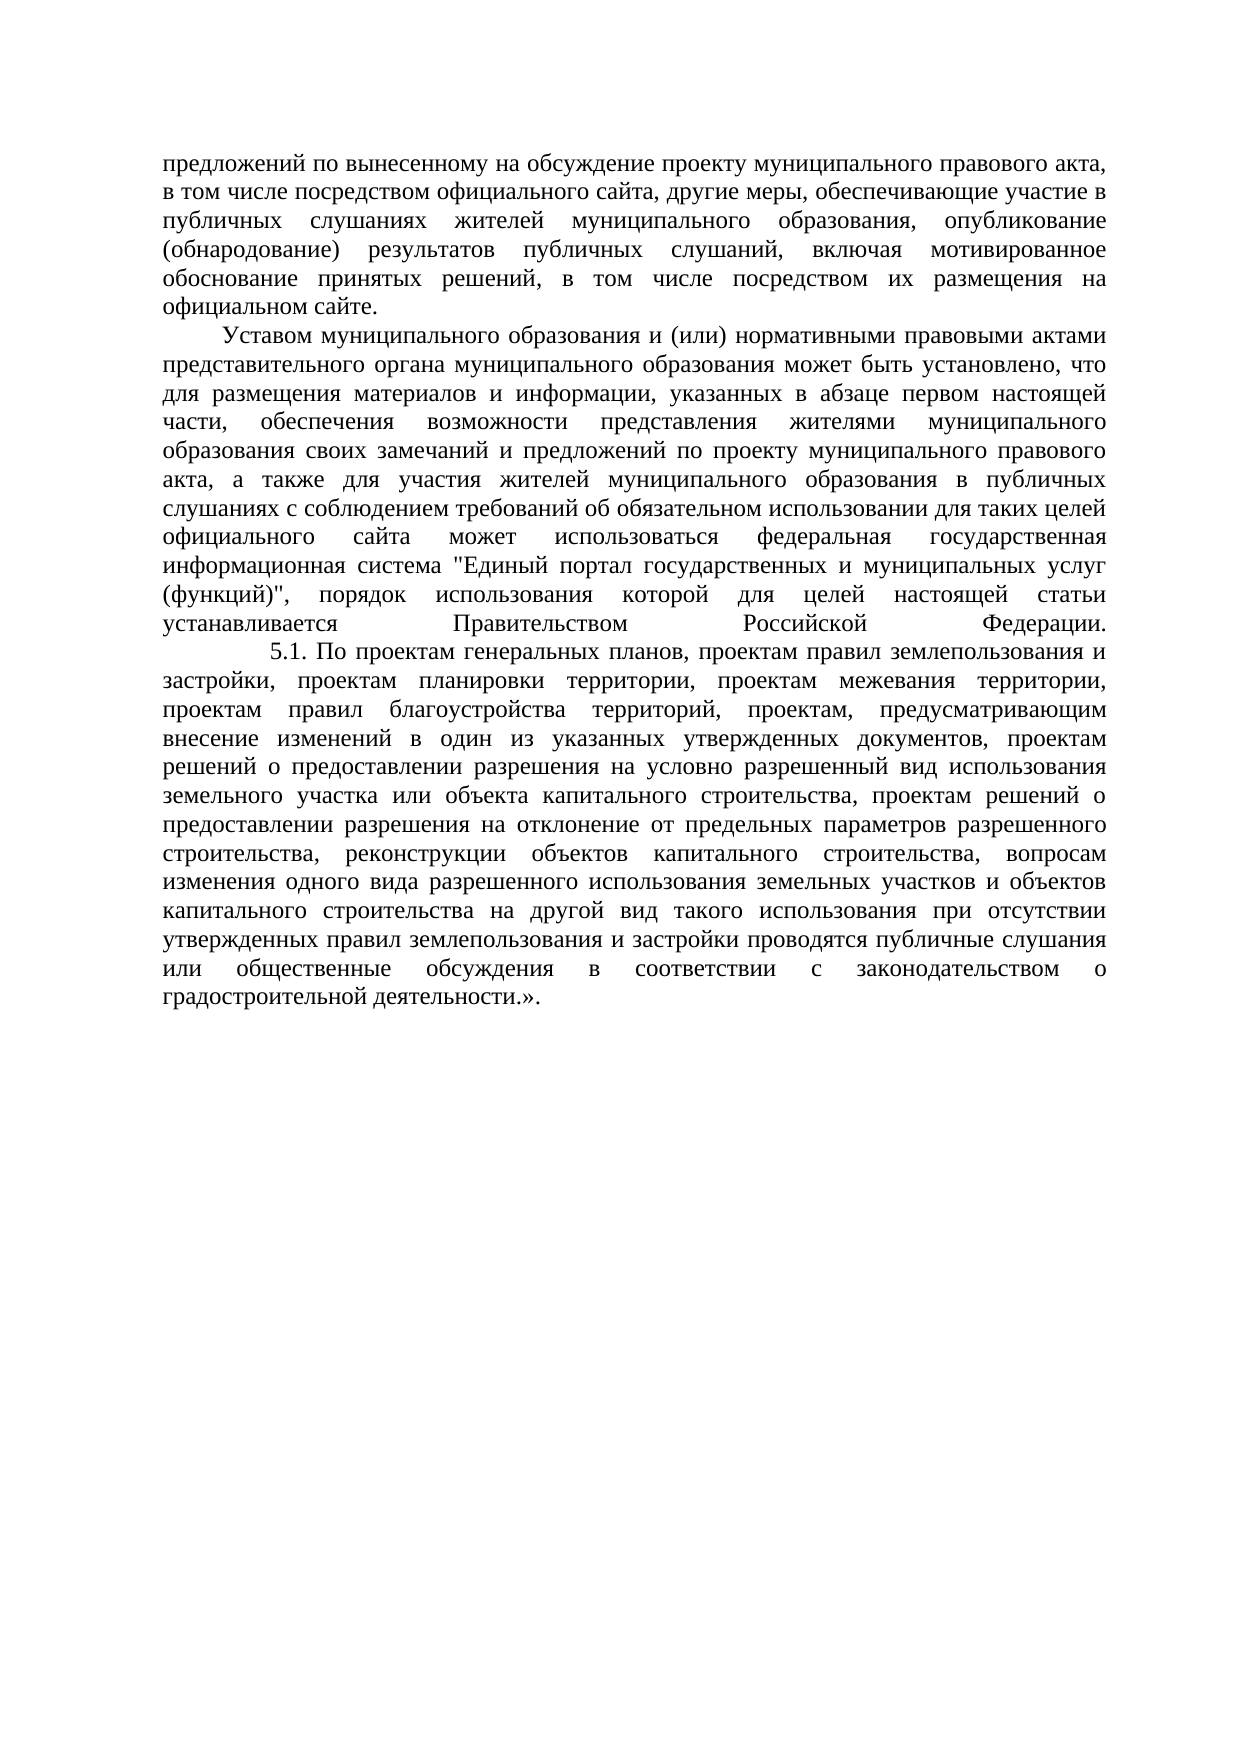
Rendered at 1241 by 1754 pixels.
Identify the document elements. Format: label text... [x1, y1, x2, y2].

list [162, 148, 1107, 320]
list Уставом муниципального образования и (или) нормативными правовыми актами представительного органа муниципального образования может быть установлено, что для размещения материалов и информации, указанных в абзаце первом настоящей части, обеспечения возможности представления жителями муниципального образования своих замечаний и предложений по проекту муниципального правового акта, а также для участия жителей муниципального образования в публичных слушаниях с соблюдением требований об обязательном использовании для таких целей официального сайта может использоваться федеральная государственная информационная система "Единый портал государственных и муниципальных услуг (функций)", порядок использования которой для целей настоящей статьи устанавливается Правительством Российской Федерации. 5.1. По проектам генеральных планов, проектам правил землепользования и застройки, проектам планировки территории, проектам межевания территории, проектам правил благоустройства территорий, проектам, предусматривающим внесение изменений в один из указанных утвержденных документов, проектам решений о предоставлении разрешения на условно разрешенный вид использования земельного участка или объекта капитального строительства, проектам решений о предоставлении разрешения на отклонение от предельных параметров разрешенного строительства, реконструкции объектов капитального строительства, вопросам изменения одного вида разрешенного использования земельных участков и объектов капитального строительства на другой вид такого использования при отсутствии утвержденных правил землепользования и застройки проводятся публичные слушания или общественные обсуждения в соответствии с законодательством о градостроительной деятельности.». [162, 320, 1107, 1010]
